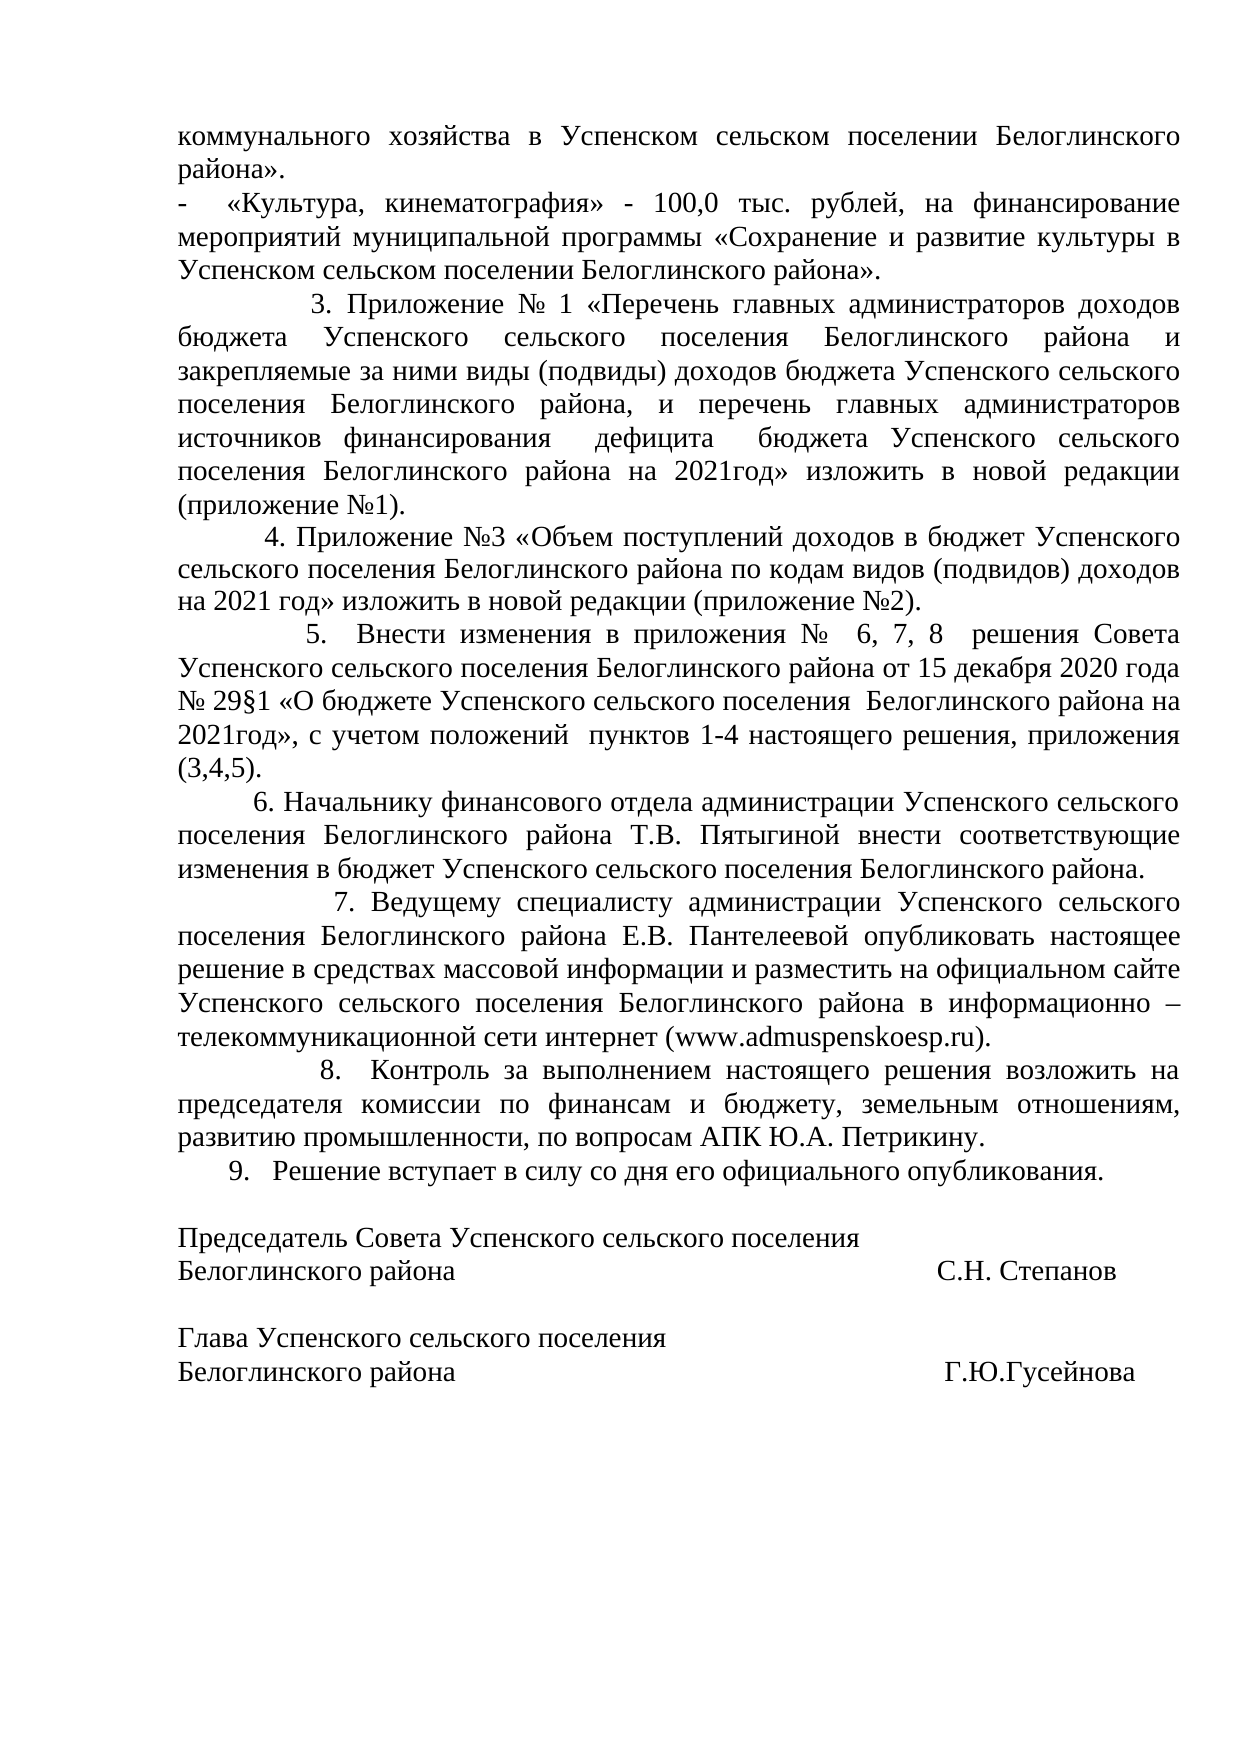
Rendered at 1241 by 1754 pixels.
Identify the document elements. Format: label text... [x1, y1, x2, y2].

text 7. Ведущему специалисту администрации Успенского сельского поселения Белоглинского района Е.В. Пантелеевой опубликовать настоящее решение в средствах массовой информации и разместить на официальном сайте Успенского сельского поселения Белоглинского района в информационно – телекоммуникационной сети интернет (www.admuspenskoesp.ru). [177, 884, 1181, 1052]
text 8. Контроль за выполнением настоящего решения возложить на председателя комиссии по финансам и бюджету, земельным отношениям, развитию промышленности, по вопросам АПК Ю.А. Петрикину. [177, 1052, 1181, 1153]
text Белоглинского района С.Н. Степанов [177, 1253, 1181, 1287]
text 4. Приложение №3 «Объем поступлений доходов в бюджет Успенского сельского поселения Белоглинского района по кодам видов (подвидов) доходов на 2021 год» изложить в новой редакции (приложение №2). [177, 521, 1181, 616]
text 5. Внести изменения в приложения № 6, 7, 8 решения Совета Успенского сельского поселения Белоглинского района от 15 декабря 2020 года № 29§1 «О бюджете Успенского сельского поселения Белоглинского района на 2021год», с учетом положений пунктов 1-4 настоящего решения, приложения (3,4,5). [177, 616, 1181, 784]
text 9. Решение вступает в силу со дня его официального опубликования. [177, 1153, 1181, 1186]
text Председатель Совета Успенского сельского поселения [177, 1220, 1181, 1253]
text 6. Начальнику финансового отдела администрации Успенского сельского поселения Белоглинского района Т.В. Пятыгиной внести соответствующие изменения в бюджет Успенского сельского поселения Белоглинского района. [177, 784, 1181, 884]
text - «Культура, кинематография» - 100,0 тыс. рублей, на финансирование мероприятий муниципальной программы «Сохранение и развитие культуры в Успенском сельском поселении Белоглинского района». [177, 185, 1181, 286]
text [177, 118, 1181, 185]
text 3. Приложение № 1 «Перечень главных администраторов доходов бюджета Успенского сельского поселения Белоглинского района и закрепляемые за ними виды (подвиды) доходов бюджета Успенского сельского поселения Белоглинского района, и перечень главных администраторов источников финансирования дефицита бюджета Успенского сельского поселения Белоглинского района на 2021год» изложить в новой редакции (приложение №1). [177, 286, 1181, 521]
text Глава Успенского сельского поселения [177, 1321, 1181, 1354]
text Белоглинского района Г.Ю.Гусейнова [177, 1354, 1181, 1388]
